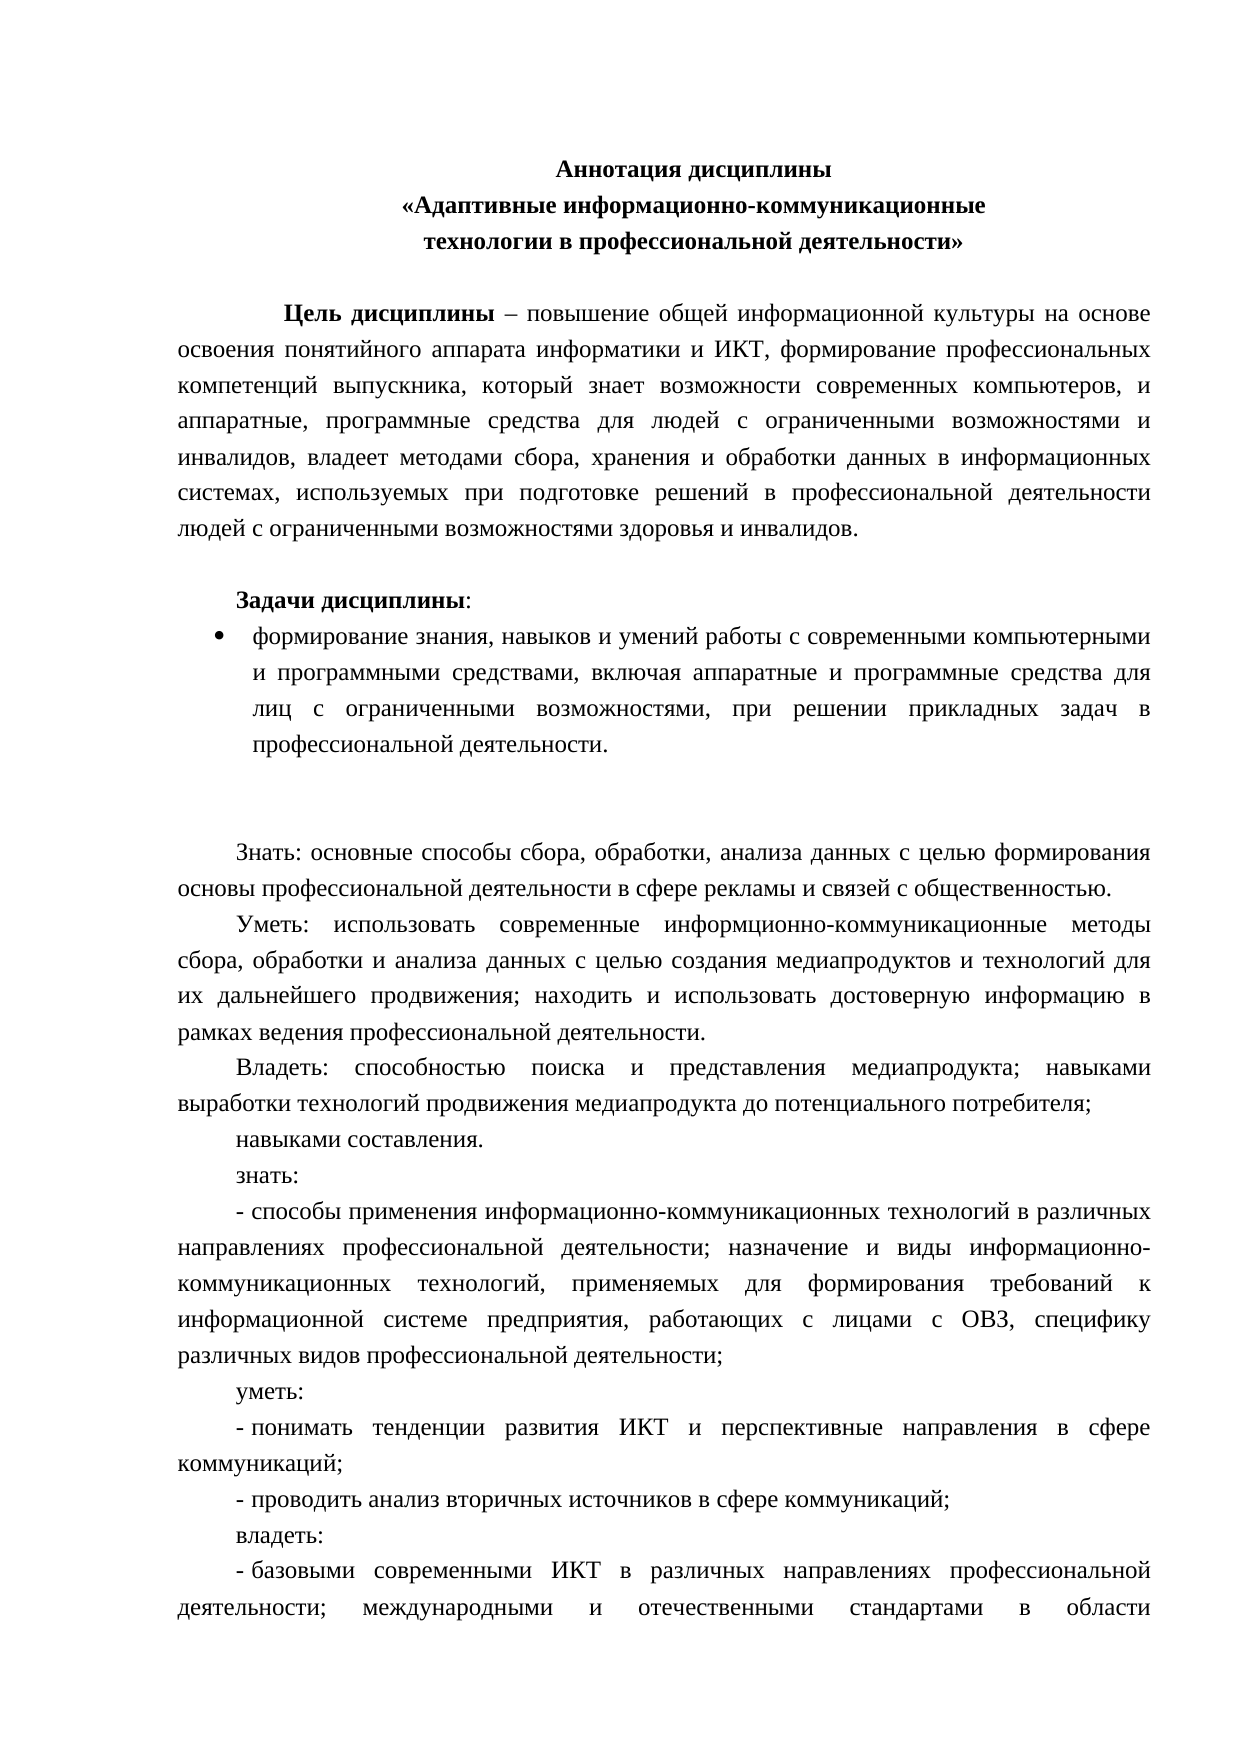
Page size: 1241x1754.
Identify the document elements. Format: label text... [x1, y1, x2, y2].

text технологии в профессиональной деятельности» [177, 226, 1152, 255]
text уметь: [177, 1376, 1152, 1405]
text Аннотация дисциплины [177, 154, 1152, 183]
text Владеть: способностью поиска и представления медиапродукта; навыками выработки технологий продвижения медиапродукта до потенциального потребителя; [177, 1052, 1152, 1117]
text «Адаптивные информационно-коммуникационные [177, 190, 1152, 219]
text навыками составления. [177, 1124, 1152, 1153]
text Уметь: использовать современные информционно-коммуникационные методы сбора, обработки и анализа данных с целью создания медиапродуктов и технологий для их дальнейшего продвижения; находить и использовать достоверную информацию в рамках ведения профессиональной деятельности. [177, 909, 1152, 1045]
text Знать: основные способы сбора, обработки, анализа данных с целью формирования основы профессиональной деятельности в сфере рекламы и связей с общественностью. [177, 837, 1152, 902]
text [177, 1556, 1152, 1620]
text - проводить анализ вторичных источников в сфере коммуникаций; [177, 1484, 1152, 1512]
text - понимать тенденции развития ИКТ и перспективные направления в сфере коммуникаций; [177, 1412, 1152, 1477]
text Задачи дисциплины: [177, 585, 1152, 614]
text владеть: [177, 1520, 1152, 1548]
list формирование знания, навыков и умений работы с современными компьютерными и программными средствами, включая аппаратные и программные средства для лиц с ограниченными возможностями, при решении прикладных задач в профессиональной деятельности. [215, 621, 1152, 758]
text Цель дисциплины – повышение общей информационной культуры на основе освоения понятийного аппарата информатики и ИКТ, формирование профессиональных компетенций выпускника, который знает возможности современных компьютеров, и аппаратные, программные средства для людей с ограниченными возможностями и инвалидов, владеет методами сбора, хранения и обработки данных в информационных системах, используемых при подготовке решений в профессиональной деятельности людей с ограниченными возможностями здоровья и инвалидов. [177, 298, 1152, 542]
text - способы применения информационно-коммуникационных технологий в различных направлениях профессиональной деятельности; назначение и виды информационно-коммуникационных технологий, применяемых для формирования требований к информационной системе предприятия, работающих с лицами с ОВЗ, специфику различных видов профессиональной деятельности; [177, 1196, 1152, 1369]
text знать: [177, 1160, 1152, 1189]
